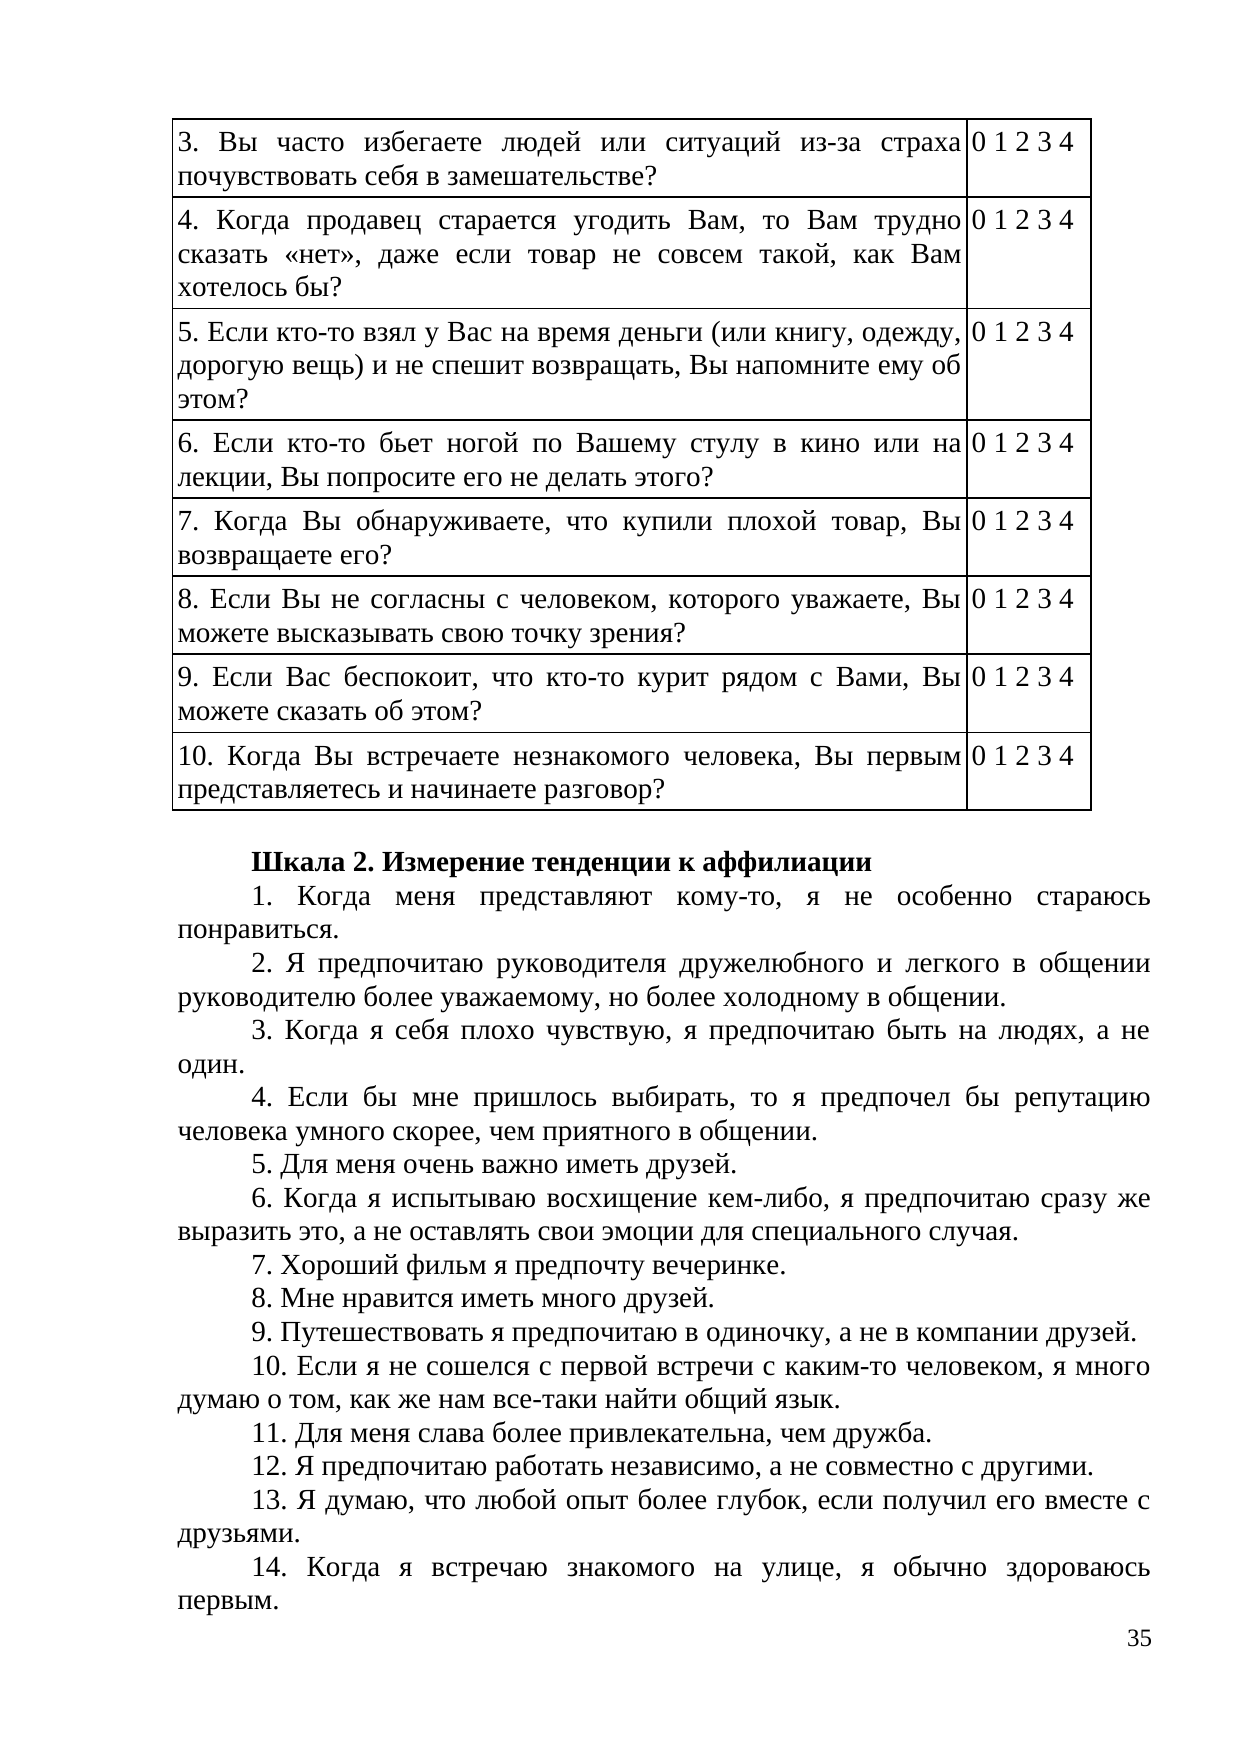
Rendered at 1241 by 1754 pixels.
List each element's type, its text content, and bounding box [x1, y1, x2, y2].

text 3. Когда я себя плохо чувствую, я предпочитаю быть на людях, а не один. [177, 1012, 1152, 1079]
table_cell 0 1 2 3 4 [968, 309, 1090, 419]
text 11. Для меня слава более привлекательна, чем дружба. [177, 1415, 1152, 1448]
table_cell 0 1 2 3 4 [968, 499, 1090, 575]
table_cell 5. Если кто-то взял у Вас на время деньги (или книгу, одежду, дорогую вещь) и не спешит возвращать, Вы напомните ему об этом? [173, 309, 966, 419]
text 1. Когда меня представляют кому-то, я не особенно стараюсь понравиться. [177, 878, 1152, 945]
table_cell 7. Когда Вы обнаруживаете, что купили плохой товар, Вы возвращаете его? [173, 499, 966, 575]
table_cell 0 1 2 3 4 [968, 577, 1090, 653]
table_cell 9. Если Вас беспокоит, что кто-то курит рядом с Вами, Вы можете сказать об этом? [173, 655, 966, 731]
table_cell 0 1 2 3 4 [968, 421, 1090, 497]
text 10. Если я не сошелся с первой встречи с каким-то человеком, я много думаю о том, как же нам все-таки найти общий язык. [177, 1348, 1152, 1415]
table_cell 0 1 2 3 4 [968, 120, 1090, 196]
text 13. Я думаю, что любой опыт более глубок, если получил его вместе с друзьями. [177, 1482, 1152, 1549]
table_cell 8. Если Вы не согласны с человеком, которого уважаете, Вы можете высказывать свою точку зрения? [173, 577, 966, 653]
text 5. Для меня очень важно иметь друзей. [177, 1146, 1152, 1180]
table_cell 0 1 2 3 4 [968, 733, 1090, 809]
table_cell 0 1 2 3 4 [968, 655, 1090, 731]
text 4. Если бы мне пришлось выбирать, то я предпочел бы репутацию человека умного скорее, чем приятного в общении. [177, 1079, 1152, 1146]
table_cell 3. Вы часто избегаете людей или ситуаций из-за страха почувствовать себя в замешательстве? [173, 120, 966, 196]
text 12. Я предпочитаю работать независимо, а не совместно с другими. [177, 1448, 1152, 1482]
table_cell 0 1 2 3 4 [968, 198, 1090, 308]
text Шкала 2. Измерение тенденции к аффилиации [177, 844, 1152, 878]
table_cell 4. Когда продавец старается угодить Вам, то Вам трудно сказать «нет», даже если товар не совсем такой, как Вам хотелось бы? [173, 198, 966, 308]
table_cell 10. Когда Вы встречаете незнакомого человека, Вы первым представляетесь и начинаете разговор? [173, 733, 966, 809]
text 9. Путешествовать я предпочитаю в одиночку, а не в компании друзей. [177, 1314, 1152, 1348]
text 14. Когда я встречаю знакомого на улице, я обычно здороваюсь первым. [177, 1549, 1152, 1616]
table_cell 6. Если кто-то бьет ногой по Вашему стулу в кино или на лекции, Вы попросите его не делать этого? [173, 421, 966, 497]
text 8. Мне нравится иметь много друзей. [177, 1281, 1152, 1314]
text 7. Хороший фильм я предпочту вечеринке. [177, 1247, 1152, 1281]
text 6. Когда я испытываю восхищение кем-либо, я предпочитаю сразу же выразить это, а не оставлять свои эмоции для специального случая. [177, 1180, 1152, 1247]
text 2. Я предпочитаю руководителя дружелюбного и легкого в общении руководителю более уважаемому, но более холодному в общении. [177, 945, 1152, 1012]
